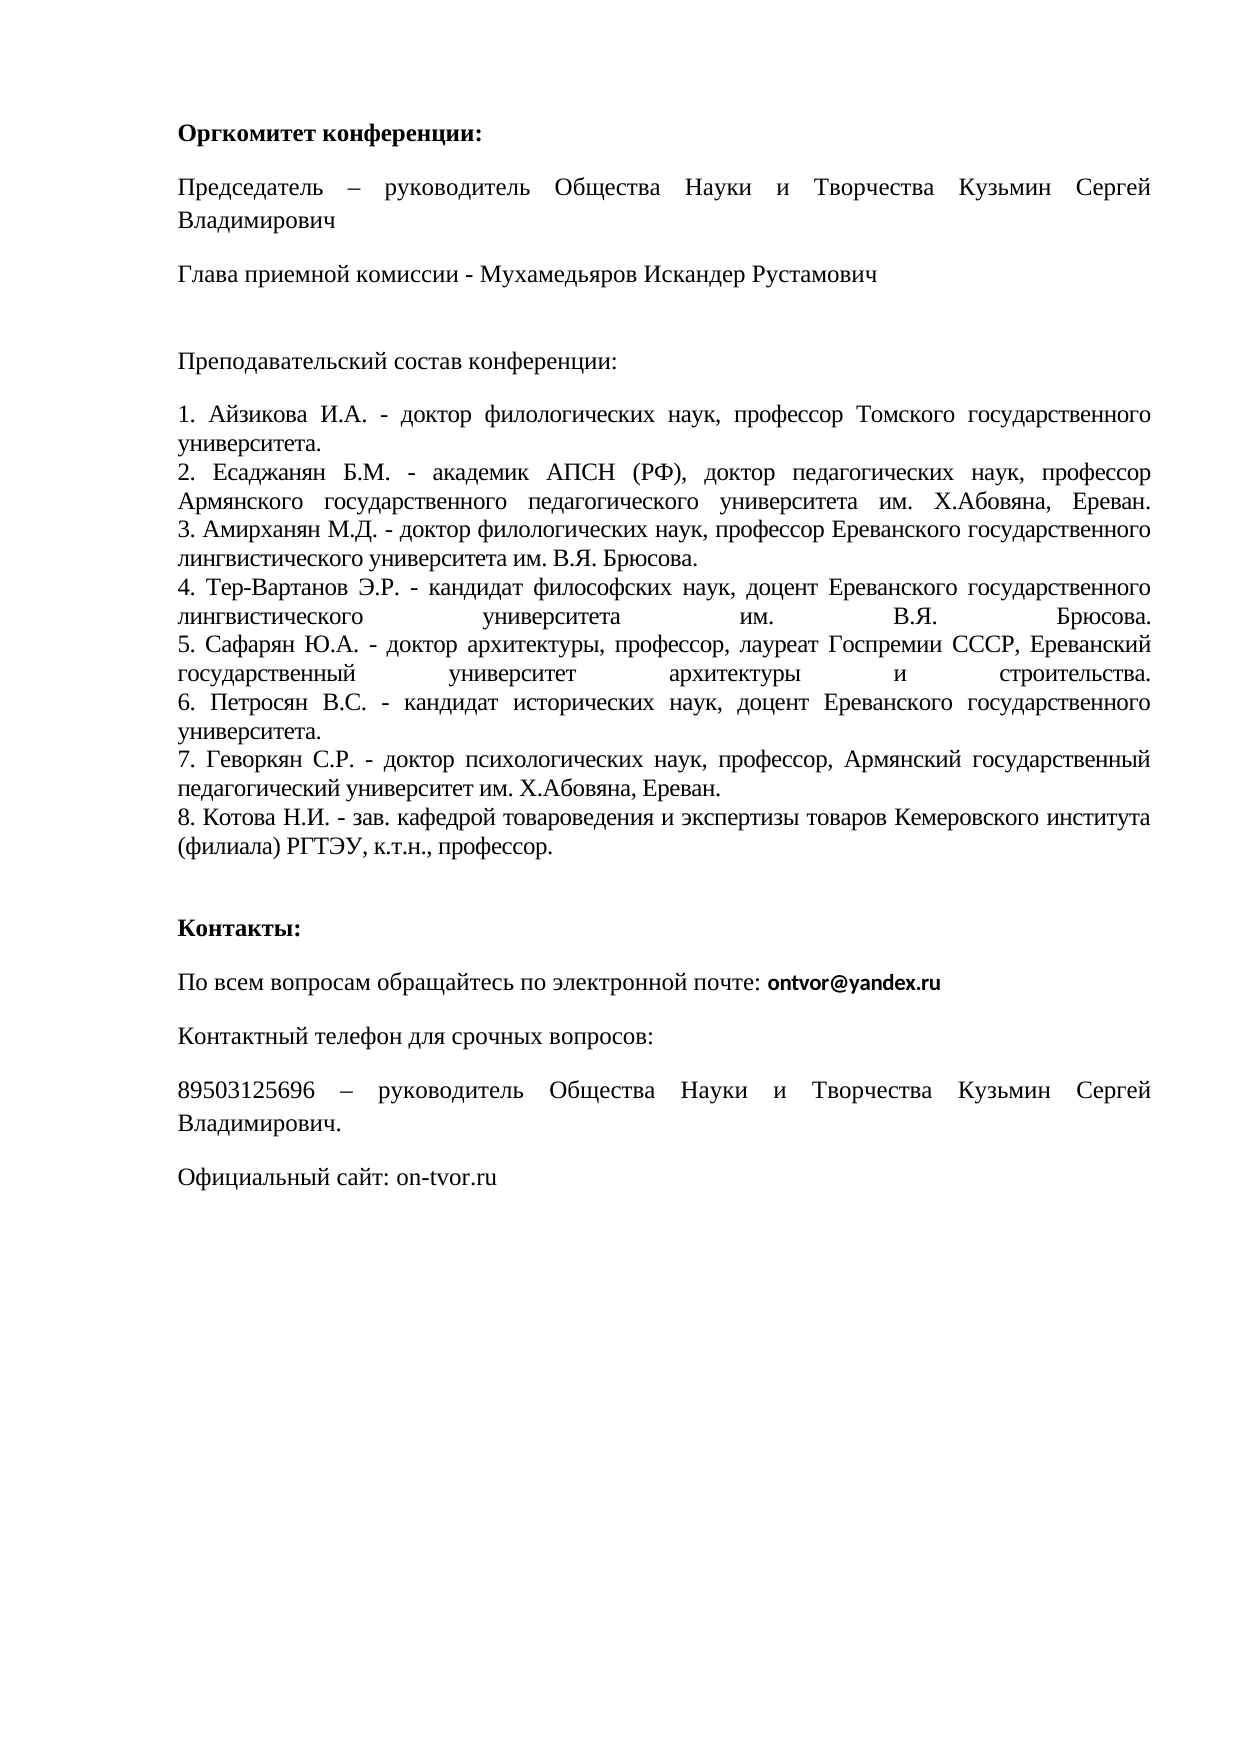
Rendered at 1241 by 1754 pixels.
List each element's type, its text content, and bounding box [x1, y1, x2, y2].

text Контактный телефон для срочных вопросов: [177, 1021, 1152, 1050]
text 8. Котова Н.И. - зав. кафедрой товароведения и экспертизы товаров Кемеровского института (филиала) РГТЭУ, к.т.н., профессор. [177, 802, 1152, 859]
text 89503125696 – руководитель Общества Науки и Творчества Кузьмин Сергей Владимирович. [177, 1075, 1152, 1137]
text По всем вопросам обращайтесь по электронной почте: ontvor@yandex.ru [177, 967, 1152, 996]
text Официальный сайт: on-tvor.ru [177, 1162, 1152, 1191]
text Председатель – руководитель Общества Науки и Творчества Кузьмин Сергей Владимирович [177, 172, 1152, 234]
text Преподавательский состав конференции: [177, 313, 1152, 374]
text Глава приемной комиссии - Мухамедьяров Искандер Рустамович [177, 259, 1152, 288]
text 4. Тер-Вартанов Э.Р. - кандидат философских наук, доцент Ереванского государственного лингвистического университета им. В.Я. Брюсова. 5. Сафарян Ю.А. - доктор архитектуры, профессор, лауреат Госпремии СССР, Ереванский государственный университет архитектуры и строительства. 6. Петросян В.С. - кандидат исторических наук, доцент Ереванского государственного университета. 7. Геворкян С.Р. - доктор психологических наук, профессор, Армянский государственный педагогический университет им. Х.Абовяна, Ереван. [177, 572, 1152, 802]
text Оргкомитет конференции: [177, 118, 1152, 147]
text 1. Айзикова И.А. - доктор филологических наук, профессор Томского государственного университета. 2. Есаджанян Б.М. - академик АПСН (РФ), доктор педагогических наук, профессор Армянского государственного педагогического университета им. Х.Абовяна, Ереван. 3. Амирханян М.Д. - доктор филологических наук, профессор Ереванского государственного лингвистического университета им. В.Я. Брюсова. [177, 399, 1152, 572]
text Контакты: [177, 913, 1152, 942]
